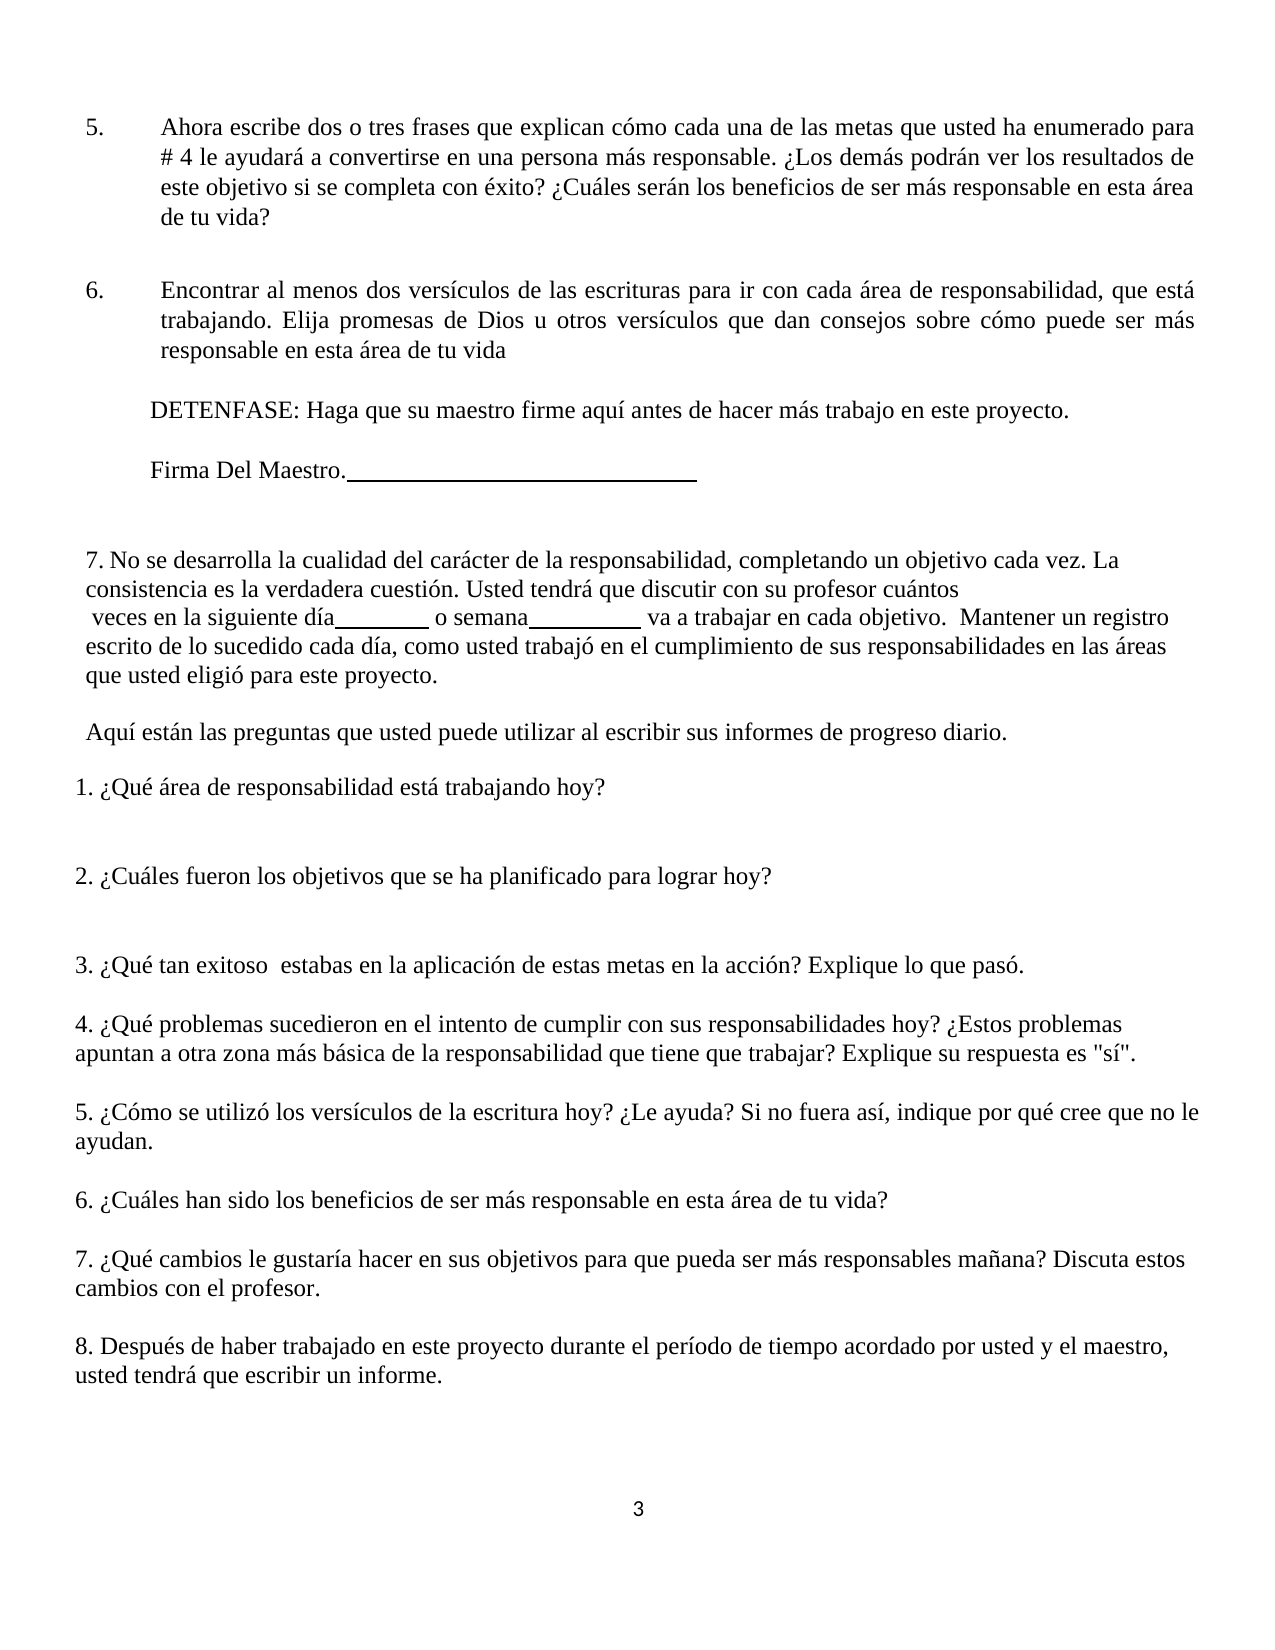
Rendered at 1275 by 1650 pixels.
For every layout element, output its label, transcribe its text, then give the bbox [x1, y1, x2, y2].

text 5. ¿Cómo se utilizó los versículos de la escritura hoy? ¿Le ayuda? Si no fuera así, indique por qué cree que no le ayudan. [75, 1097, 1200, 1154]
text 3. ¿Qué tan exitoso estabas en la aplicación de estas metas en la acción? Explique lo que pasó. [75, 950, 1200, 979]
text Aquí están las preguntas que usted puede utilizar al escribir sus informes de progreso diario. [85, 717, 1202, 746]
text DETENFASE: Haga que su maestro firme aquí antes de hacer más trabajo en este proyecto. [150, 395, 1148, 424]
text 6. Encontrar al menos dos versículos de las escrituras para ir con cada área de responsabilidad, que está trabajando. Elija promesas de Dios u otros versículos que dan consejos sobre cómo puede ser más responsable en esta área de tu vida [85, 276, 1196, 364]
text 8. Después de haber trabajado en este proyecto durante el período de tiempo acordado por usted y el maestro, usted tendrá que escribir un informe. [75, 1331, 1200, 1389]
text 4. ¿Qué problemas sucedieron en el intento de cumplir con sus responsabilidades hoy? ¿Estos problemas apuntan a otra zona más básica de la responsabilidad que tiene que trabajar? Explique su respuesta es "sí". [75, 1009, 1200, 1067]
text 6. ¿Cuáles han sido los beneficios de ser más responsable en esta área de tu vida? [75, 1185, 1200, 1214]
text 7. ¿Qué cambios le gustaría hacer en sus objetivos para que pueda ser más responsables mañana? Discuta estos cambios con el profesor. [75, 1244, 1200, 1302]
text veces en la siguiente día o semana va a trabajar en cada objetivo. Mantener un registro escrito de lo sucedido cada día, como usted trabajó en el cumplimiento de sus responsabilidades en las áreas que usted eligió para este proyecto. [85, 602, 1202, 689]
text 7. No se desarrolla la cualidad del carácter de la responsabilidad, completando un objetivo cada vez. La consistencia es la verdadera cuestión. Usted tendrá que discutir con su profesor cuántos [85, 545, 1202, 602]
text 1. ¿Qué área de responsabilidad está trabajando hoy? [75, 772, 1200, 801]
text 5. Ahora escribe dos o tres frases que explican cómo cada una de las metas que usted ha enumerado para # 4 le ayudará a convertirse en una persona más responsable. ¿Los demás podrán ver los resultados de este objetivo si se completa con éxito? ¿Cuáles serán los beneficios de ser más responsable en esta área de tu vida? [85, 112, 1196, 230]
text Firma Del Maestro. [150, 455, 1148, 484]
text 2. ¿Cuáles fueron los objetivos que se ha planificado para lograr hoy? [75, 861, 1200, 890]
